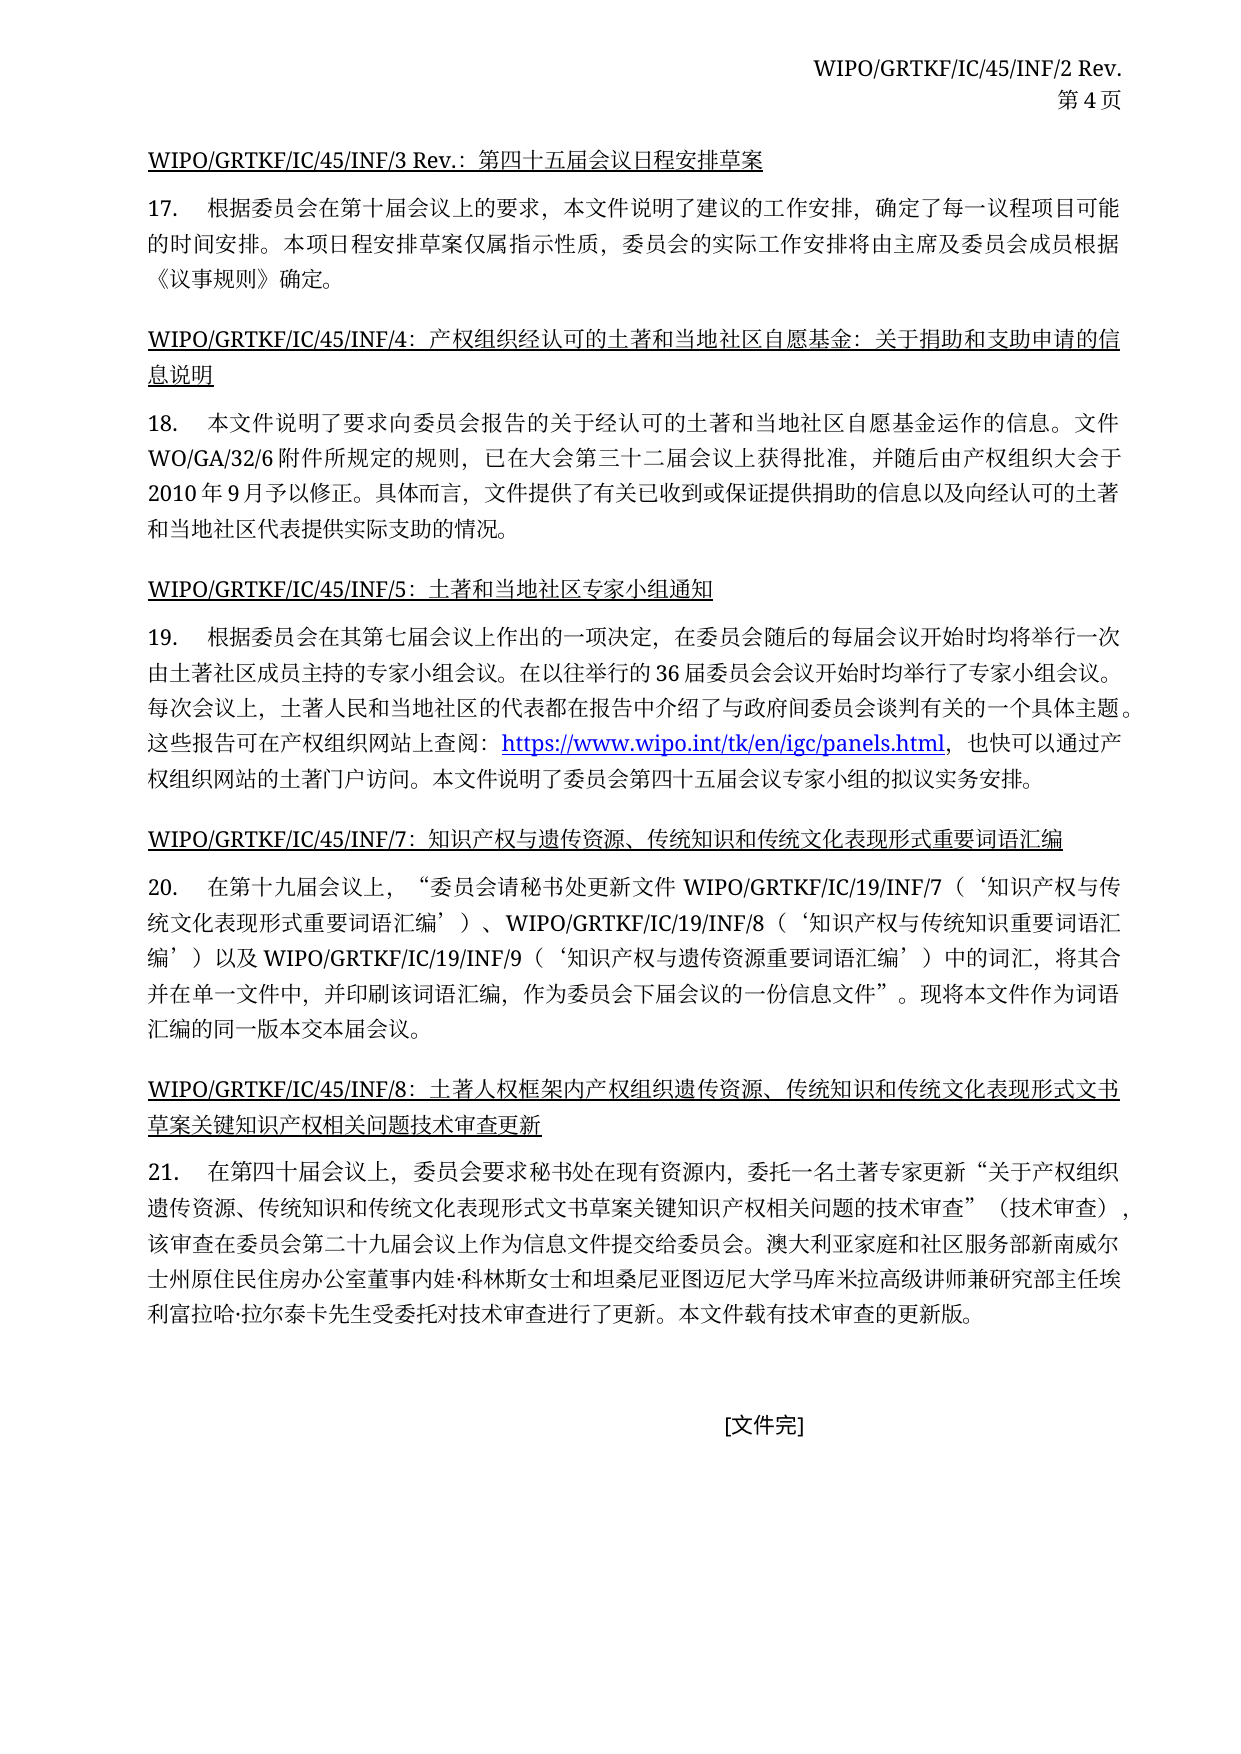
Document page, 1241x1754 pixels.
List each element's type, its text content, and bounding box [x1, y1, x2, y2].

text [文件完] [724, 1404, 1122, 1439]
text 根据委员会在其第七届会议上作出的一项决定，在委员会随后的每届会议开始时均将举行一次由土著社区成员主持的专家小组会议。在以往举行的36届委员会会议开始时均举行了专家小组会议。每次会议上，土著人民和当地社区的代表都在报告中介绍了与政府间委员会谈判有关的一个具体主题。这些报告可在产权组织网站上查阅：https://www.wipo.int/tk/en/igc/panels.html，也快可以通过产权组织网站的土著门户访问。本文件说明了委员会第四十五届会议专家小组的拟议实务安排。 [148, 617, 1122, 794]
text 在第十九届会议上，“委员会请秘书处更新文件WIPO/GRTKF/IC/19/INF/7（‘知识产权与传统文化表现形式重要词语汇编’）、WIPO/GRTKF/IC/19/INF/8（‘知识产权与传统知识重要词语汇编’）以及WIPO/GRTKF/IC/19/INF/9（‘知识产权与遗传资源重要词语汇编’）中的词汇，将其合并在单一文件中，并印刷该词语汇编，作为委员会下届会议的一份信息文件”。现将本文件作为词语汇编的同一版本交本届会议。 [148, 867, 1122, 1044]
text WIPO/GRTKF/IC/45/INF/8：土著人权框架内产权组织遗传资源、传统知识和传统文化表现形式文书草案关键知识产权相关问题技术审查更新 [148, 1069, 1122, 1139]
text WIPO/GRTKF/IC/45/INF/4：产权组织经认可的土著和当地社区自愿基金：关于捐助和支助申请的信息说明 [148, 319, 1122, 389]
text 本文件说明了要求向委员会报告的关于经认可的土著和当地社区自愿基金运作的信息。文件WO/GA/32/6附件所规定的规则，已在大会第三十二届会议上获得批准，并随后由产权组织大会于2010年9月予以修正。具体而言，文件提供了有关已收到或保证提供捐助的信息以及向经认可的土著和当地社区代表提供实际支助的情况。 [148, 402, 1122, 544]
text WIPO/GRTKF/IC/45/INF/7：知识产权与遗传资源、传统知识和传统文化表现形式重要词语汇编 [148, 819, 1122, 854]
text 在第四十届会议上，委员会要求秘书处在现有资源内，委托一名土著专家更新“关于产权组织遗传资源、传统知识和传统文化表现形式文书草案关键知识产权相关问题的技术审查”（技术审查），该审查在委员会第二十九届会议上作为信息文件提交给委员会。澳大利亚家庭和社区服务部新南威尔士州原住民住房办公室董事内娃·科林斯女士和坦桑尼亚图迈尼大学马库米拉高级讲师兼研究部主任埃利富拉哈·拉尔泰卡先生受委托对技术审查进行了更新。本文件载有技术审查的更新版。 [148, 1152, 1122, 1329]
text WIPO/GRTKF/IC/45/INF/3 Rev.：第四十五届会议日程安排草案 [148, 139, 1122, 175]
text WIPO/GRTKF/IC/45/INF/5：土著和当地社区专家小组通知 [148, 569, 1122, 604]
text 根据委员会在第十届会议上的要求，本文件说明了建议的工作安排，确定了每一议程项目可能的时间安排。本项日程安排草案仅属指示性质，委员会的实际工作安排将由主席及委员会成员根据《议事规则》确定。 [148, 187, 1122, 294]
